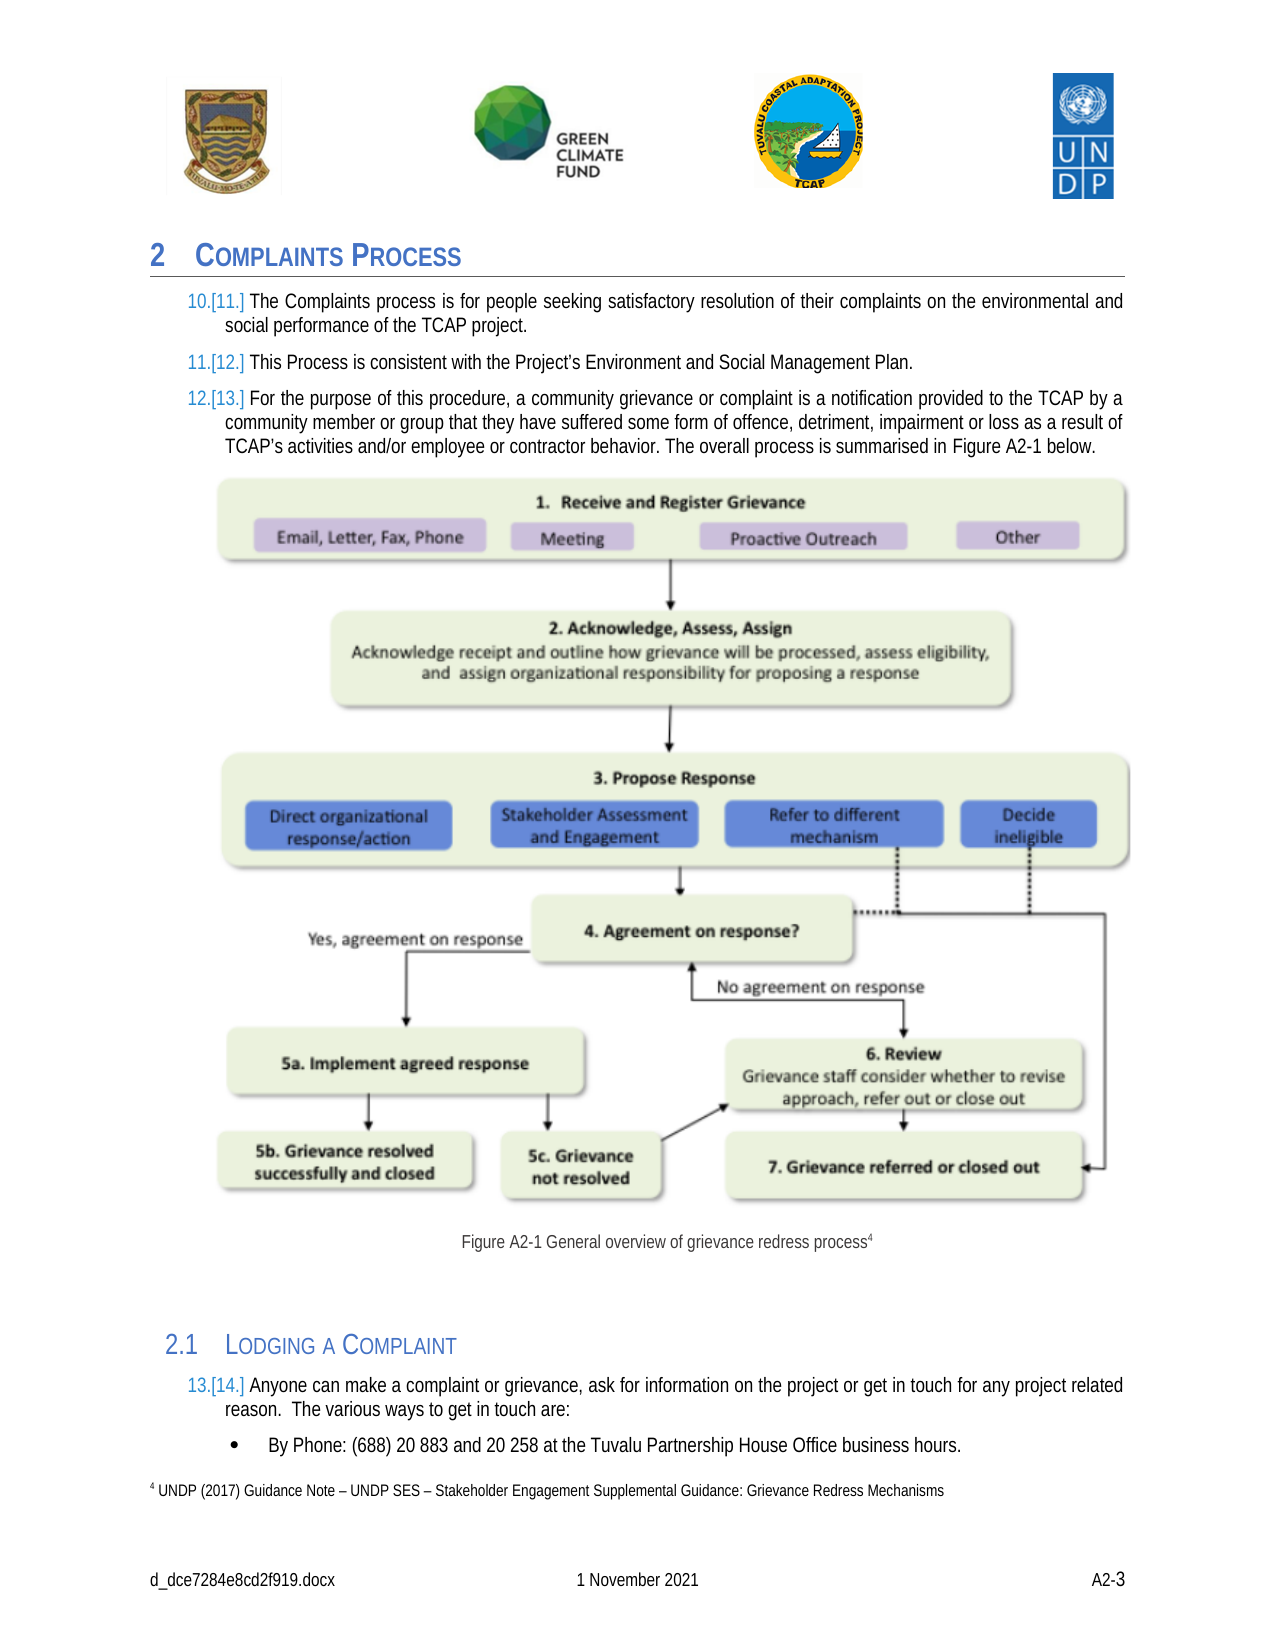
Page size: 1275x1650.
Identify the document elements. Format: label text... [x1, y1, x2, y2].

list Lodging a Complaint [165, 1327, 1125, 1360]
picture [164, 73, 284, 198]
text This Process is consistent with the Project’s Environment and Social Management Plan. [187, 349, 1125, 373]
list Complaints Process [150, 235, 1125, 276]
picture [752, 73, 863, 187]
text Anyone can make a complaint or grievance, ask for information on the project or get in touch for any project related reason. The various ways to get in touch are: [187, 1373, 1125, 1421]
list By Phone: (688) 20 883 and 20 258 at the Tuvalu Partnership House Office business hours. [231, 1433, 1125, 1457]
picture [209, 470, 1145, 1219]
text Figure A2-1 General overview of grievance redress process [209, 1231, 1125, 1253]
picture [1052, 73, 1114, 199]
picture [462, 73, 630, 196]
text The Complaints process is for people seeking satisfactory resolution of their complaints on the environmental and social performance of the TCAP project. [187, 289, 1125, 337]
text For the purpose of this procedure, a community grievance or complaint is a notification provided to the TCAP by a community member or group that they have suffered some form of offence, detriment, impairment or loss as a result of TCAP’s activities and/or employee or contractor behavior. The overall process is summarised in Figure A2-1 below. [187, 386, 1125, 458]
